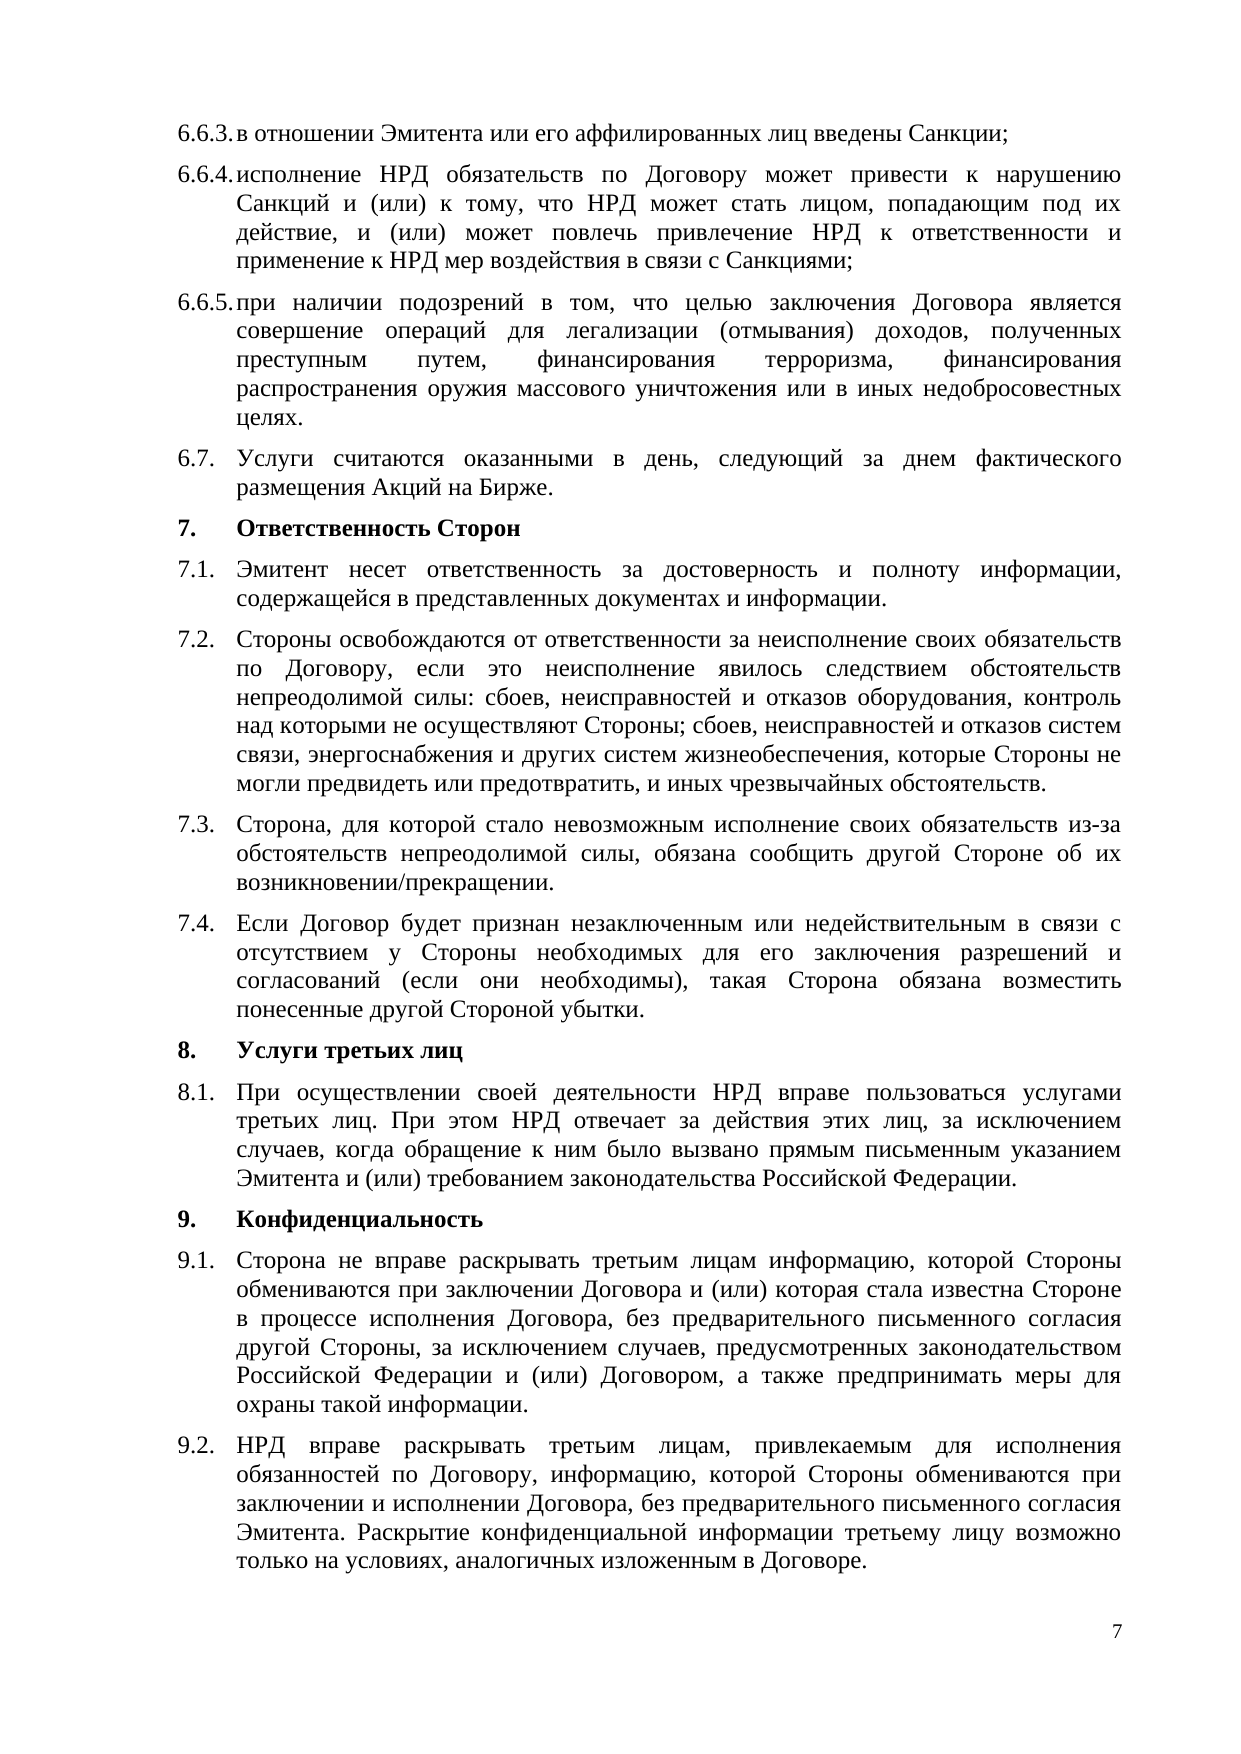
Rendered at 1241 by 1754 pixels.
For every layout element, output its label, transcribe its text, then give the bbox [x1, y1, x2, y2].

list в отношении Эмитента или его аффилированных лиц введены Санкции; [177, 118, 1122, 147]
list Эмитент несет ответственность за достоверность и полноту информации, содержащейся в представленных документах и информации. [177, 554, 1122, 612]
list исполнение НРД обязательств по Договору может привести к нарушению Санкций и (или) к тому, что НРД может стать лицом, попадающим под их действие, и (или) может повлечь привлечение НРД к ответственности и применение к НРД мер воздействия в связи с Санкциями; [177, 159, 1122, 274]
list Услуги считаются оказанными в день, следующий за днем фактического размещения Акций на Бирже. [177, 443, 1122, 501]
list при наличии подозрений в том, что целью заключения Договора является совершение операций для легализации (отмывания) доходов, полученных преступным путем, финансирования терроризма, финансирования распространения оружия массового уничтожения или в иных недобросовестных целях. [177, 287, 1122, 431]
list НРД вправе раскрывать третьим лицам, привлекаемым для исполнения обязанностей по Договору, информацию, которой Стороны обмениваются при заключении и исполнении Договора, без предварительного письменного согласия Эмитента. Раскрытие конфиденциальной информации третьему лицу возможно только на условиях, аналогичных изложенным в Договоре. [177, 1431, 1122, 1574]
list Услуги третьих лиц [177, 1036, 1122, 1064]
list Конфиденциальность [177, 1204, 1122, 1233]
list Стороны освобождаются от ответственности за неисполнение своих обязательств по Договору, если это неисполнение явилось следствием обстоятельств непреодолимой силы: сбоев, неисправностей и отказов оборудования, контроль над которыми не осуществляют Стороны; сбоев, неисправностей и отказов систем связи, энергоснабжения и других систем жизнеобеспечения, которые Стороны не могли предвидеть или предотвратить, и иных чрезвычайных обстоятельств. [177, 624, 1122, 797]
text 8.1. При осуществлении своей деятельности НРД вправе пользоваться услугами третьих лиц. При этом НРД отвечает за действия этих лиц, за исключением случаев, когда обращение к ним было вызвано прямым письменным указанием Эмитента и (или) требованием законодательства Российской Федерации. [177, 1077, 1122, 1192]
list Сторона не вправе раскрывать третьим лицам информацию, которой Стороны обмениваются при заключении Договора и (или) которая стала известна Стороне в процессе исполнения Договора, без предварительного письменного согласия другой Стороны, за исключением случаев, предусмотренных законодательством Российской Федерации и (или) Договором, а также предпринимать меры для охраны такой информации. [177, 1246, 1122, 1418]
list Сторона, для которой стало невозможным исполнение своих обязательств из-за обстоятельств непреодолимой силы, обязана сообщить другой Стороне об их возникновении/прекращении. [177, 809, 1122, 896]
subtitle Ответственность Сторон [177, 513, 1122, 542]
list Если Договор будет признан незаключенным или недействительным в связи с отсутствием у Стороны необходимых для его заключения разрешений и согласований (если они необходимы), такая Сторона обязана возместить понесенные другой Стороной убытки. [177, 908, 1122, 1023]
